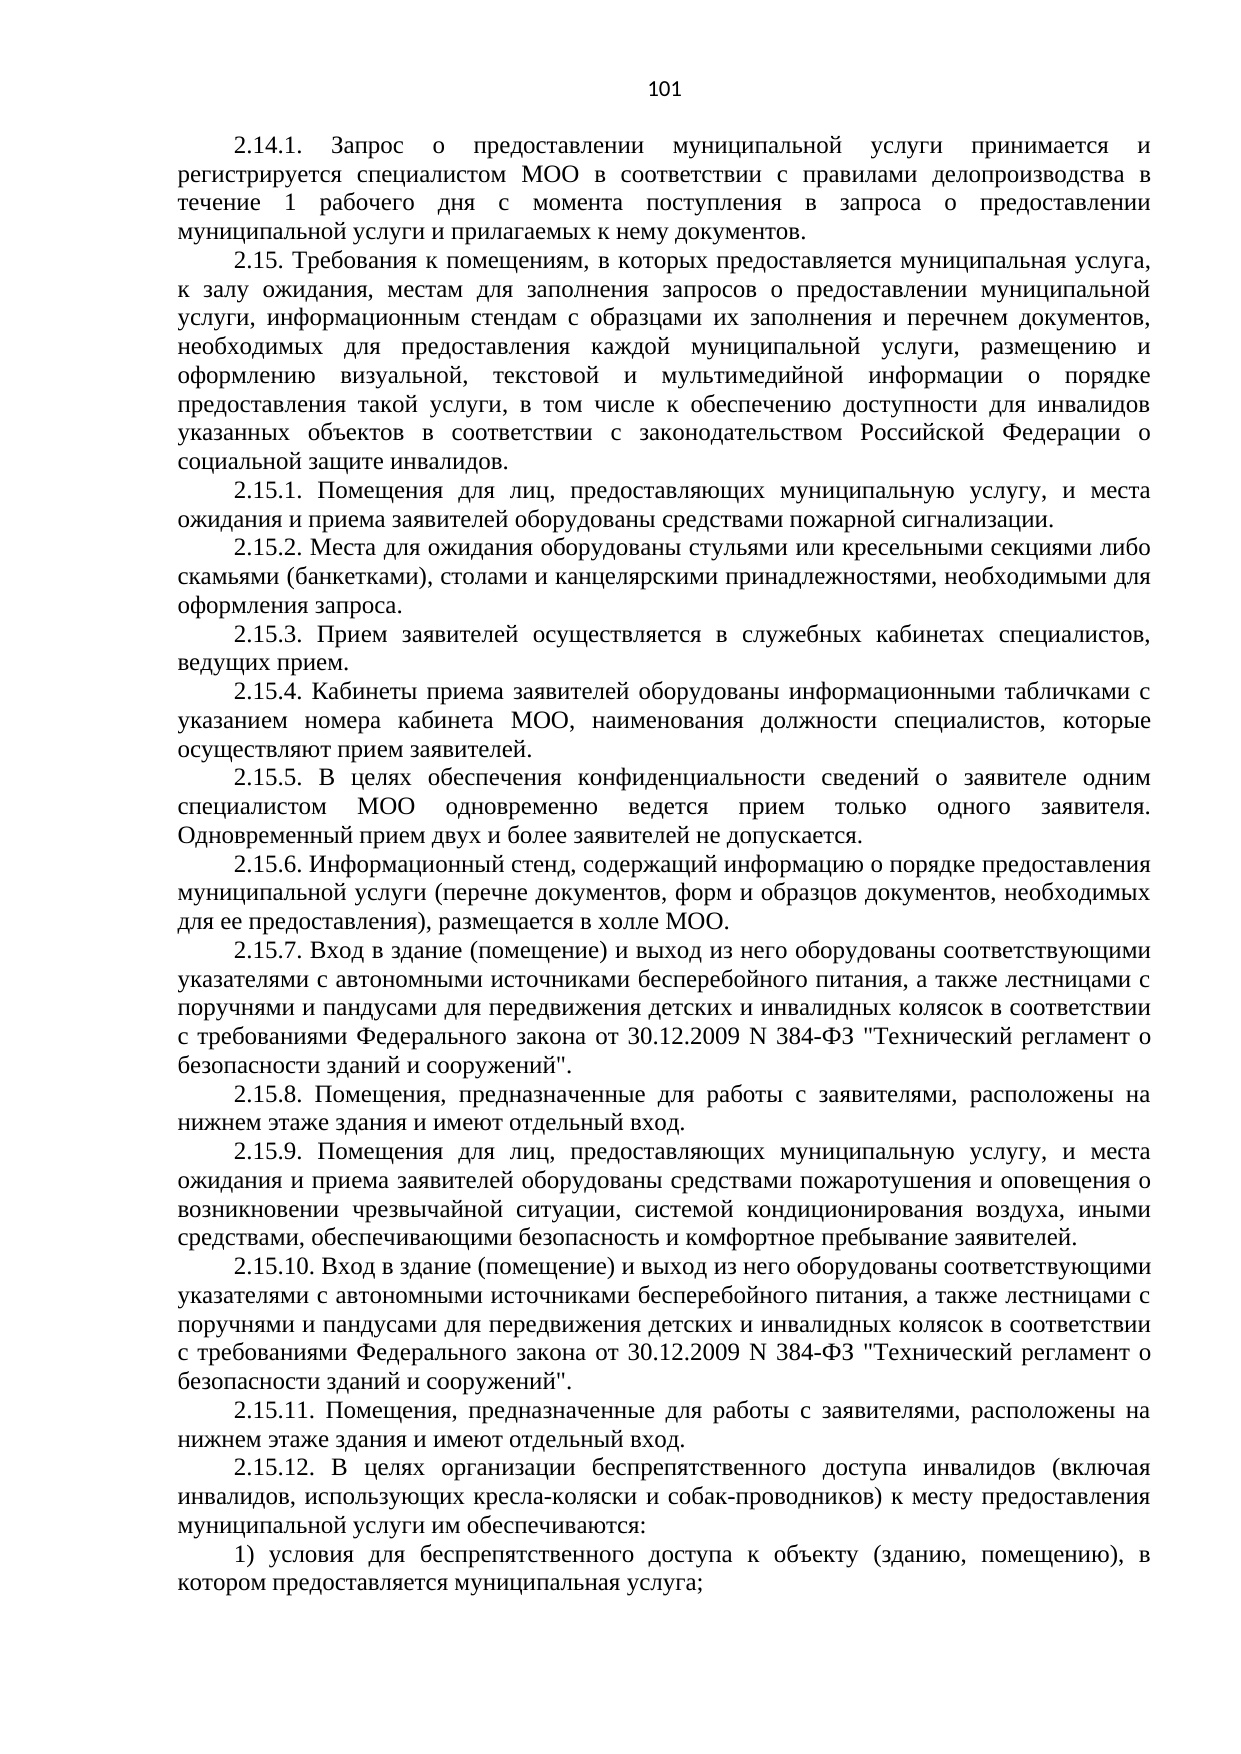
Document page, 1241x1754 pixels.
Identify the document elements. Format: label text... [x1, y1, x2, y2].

text 2.15.1. Помещения для лиц, предоставляющих муниципальную услугу, и места ожидания и приема заявителей оборудованы средствами пожарной сигнализации. [177, 475, 1152, 532]
text 2.15.5. В целях обеспечения конфиденциальности сведений о заявителе одним специалистом МОО одновременно ведется прием только одного заявителя. Одновременный прием двух и более заявителей не допускается. [177, 762, 1152, 849]
text 2.15.9. Помещения для лиц, предоставляющих муниципальную услугу, и места ожидания и приема заявителей оборудованы средствами пожаротушения и оповещения о возникновении чрезвычайной ситуации, системой кондиционирования воздуха, иными средствами, обеспечивающими безопасность и комфортное пребывание заявителей. [177, 1136, 1152, 1251]
text 2.15.6. Информационный стенд, содержащий информацию о порядке предоставления муниципальной услуги (перечне документов, форм и образцов документов, необходимых для ее предоставления), размещается в холле МОО. [177, 849, 1152, 935]
text 2.15. Требования к помещениям, в которых предоставляется муниципальная услуга, к залу ожидания, местам для заполнения запросов о предоставлении муниципальной услуги, информационным стендам с образцами их заполнения и перечнем документов, необходимых для предоставления каждой муниципальной услуги, размещению и оформлению визуальной, текстовой и мультимедийной информации о порядке предоставления такой услуги, в том числе к обеспечению доступности для инвалидов указанных объектов в соответствии с законодательством Российской Федерации о социальной защите инвалидов. [177, 245, 1152, 475]
text 2.15.12. В целях организации беспрепятственного доступа инвалидов (включая инвалидов, использующих кресла-коляски и собак-проводников) к месту предоставления муниципальной услуги им обеспечиваются: [177, 1452, 1152, 1539]
text 2.15.2. Места для ожидания оборудованы стульями или кресельными секциями либо скамьями (банкетками), столами и канцелярскими принадлежностями, необходимыми для оформления запроса. [177, 532, 1152, 619]
text 2.15.8. Помещения, предназначенные для работы с заявителями, расположены на нижнем этаже здания и имеют отдельный вход. [177, 1079, 1152, 1136]
text 2.15.11. Помещения, предназначенные для работы с заявителями, расположены на нижнем этаже здания и имеют отдельный вход. [177, 1395, 1152, 1452]
text 2.15.7. Вход в здание (помещение) и выход из него оборудованы соответствующими указателями с автономными источниками бесперебойного питания, а также лестницами с поручнями и пандусами для передвижения детских и инвалидных колясок в соответствии с требованиями Федерального закона от 30.12.2009 N 384-ФЗ "Технический регламент о безопасности зданий и сооружений". [177, 935, 1152, 1079]
text 2.14.1. Запрос о предоставлении муниципальной услуги принимается и регистрируется специалистом МОО в соответствии с правилами делопроизводства в течение 1 рабочего дня с момента поступления в запроса о предоставлении муниципальной услуги и прилагаемых к нему документов. [177, 130, 1152, 245]
text 2.15.10. Вход в здание (помещение) и выход из него оборудованы соответствующими указателями с автономными источниками бесперебойного питания, а также лестницами с поручнями и пандусами для передвижения детских и инвалидных колясок в соответствии с требованиями Федерального закона от 30.12.2009 N 384-ФЗ "Технический регламент о безопасности зданий и сооружений". [177, 1251, 1152, 1395]
text 2.15.4. Кабинеты приема заявителей оборудованы информационными табличками с указанием номера кабинета МОО, наименования должности специалистов, которые осуществляют прием заявителей. [177, 676, 1152, 762]
text 2.15.3. Прием заявителей осуществляется в служебных кабинетах специалистов, ведущих прием. [177, 619, 1152, 676]
text 1) условия для беспрепятственного доступа к объекту (зданию, помещению), в котором предоставляется муниципальная услуга; [177, 1539, 1152, 1596]
